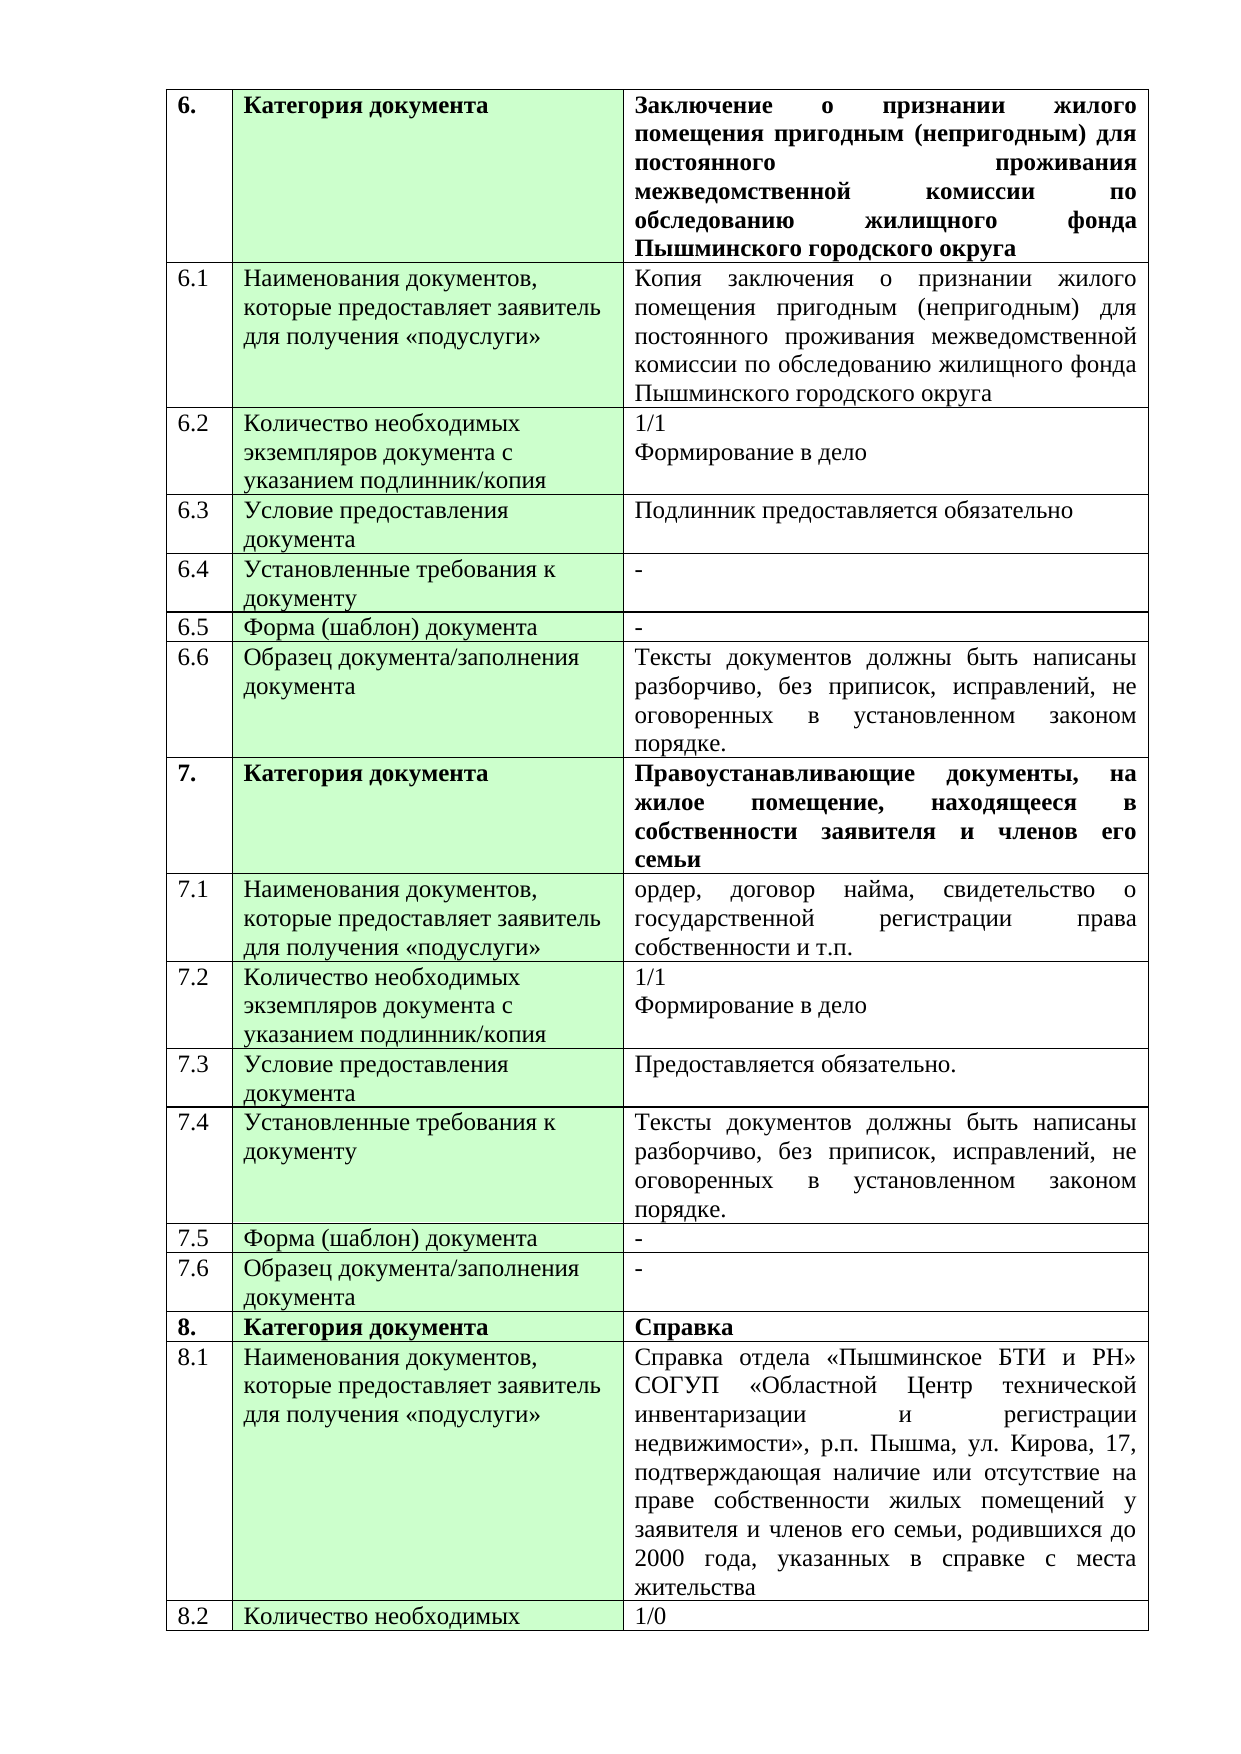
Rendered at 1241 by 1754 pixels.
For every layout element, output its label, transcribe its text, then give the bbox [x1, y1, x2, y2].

table_cell 6.2 [167, 408, 232, 494]
table_cell 8.2 [167, 1601, 232, 1630]
table_cell Условие предоставления документа [233, 495, 623, 553]
table_cell Наименования документов, которые предоставляет заявитель для получения «подуслуги» [233, 1342, 623, 1600]
table_cell Подлинник предоставляется обязательно [624, 495, 1148, 553]
table_cell 7.3 [167, 1049, 232, 1106]
table_cell Категория документа [233, 90, 623, 262]
table_cell Справка отдела «Пышминское БТИ и РН» СОГУП «Областной Центр технической инвентаризации и регистрации недвижимости», р.п. Пышма, ул. Кирова, 17, подтверждающая наличие или отсутствие на праве собственности жилых помещений у заявителя и членов его семьи, родившихся до 2000 года, указанных в справке с места жительства [624, 1342, 1148, 1600]
table_cell Установленные требования к документу [233, 1108, 623, 1222]
table_cell 7.2 [167, 962, 232, 1048]
table_cell 1/1 Формирование в дело [624, 962, 1148, 1048]
table_cell 7.5 [167, 1224, 232, 1252]
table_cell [233, 1601, 623, 1630]
table_cell 7.4 [167, 1108, 232, 1222]
table_cell 8.1 [167, 1342, 232, 1600]
table_cell 6.4 [167, 554, 232, 611]
table_cell 6. [167, 90, 232, 262]
table_cell Наименования документов, которые предоставляет заявитель для получения «подуслуги» [233, 874, 623, 961]
table_cell Копия заключения о признании жилого помещения пригодным (непригодным) для постоянного проживания межведомственной комиссии по обследованию жилищного фонда Пышминского городского округа [624, 263, 1148, 407]
table_cell Форма (шаблон) документа [233, 1224, 623, 1252]
table_cell Заключение о признании жилого помещения пригодным (непригодным) для постоянного проживания межведомственной комиссии по обследованию жилищного фонда Пышминского городского округа [624, 90, 1148, 262]
table_cell Тексты документов должны быть написаны разборчиво, без приписок, исправлений, не оговоренных в установленном законом порядке. [624, 1108, 1148, 1222]
table_cell 6.6 [167, 642, 232, 757]
table_cell 7.1 [167, 874, 232, 961]
table_cell Условие предоставления документа [233, 1049, 623, 1106]
table_cell 6.5 [167, 613, 232, 641]
table_cell 7.6 [167, 1253, 232, 1311]
table_cell Категория документа [233, 1312, 623, 1341]
table_cell ордер, договор найма, свидетельство о государственной регистрации права собственности и т.п. [624, 874, 1148, 961]
table_cell Образец документа/заполнения документа [233, 1253, 623, 1311]
table_cell - [624, 1253, 1148, 1311]
table_cell - [624, 1224, 1148, 1252]
table_cell Наименования документов, которые предоставляет заявитель для получения «подуслуги» [233, 263, 623, 407]
table_cell Справка [624, 1312, 1148, 1341]
table_cell 1/1 Формирование в дело [624, 408, 1148, 494]
table_cell Количество необходимых экземпляров документа с указанием подлинник/копия [233, 408, 623, 494]
table_cell - [624, 613, 1148, 641]
table_cell Категория документа [233, 758, 623, 873]
table_cell Образец документа/заполнения документа [233, 642, 623, 757]
table_cell Тексты документов должны быть написаны разборчиво, без приписок, исправлений, не оговоренных в установленном законом порядке. [624, 642, 1148, 757]
table_cell Форма (шаблон) документа [233, 613, 623, 641]
table_cell 8. [167, 1312, 232, 1341]
table_cell 6.1 [167, 263, 232, 407]
table_cell 7. [167, 758, 232, 873]
table_cell Установленные требования к документу [233, 554, 623, 611]
table_cell Предоставляется обязательно. [624, 1049, 1148, 1106]
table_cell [624, 1601, 1148, 1630]
table_cell Количество необходимых экземпляров документа с указанием подлинник/копия [233, 962, 623, 1048]
table_cell - [624, 554, 1148, 611]
table_cell Правоустанавливающие документы, на жилое помещение, находящееся в собственности заявителя и членов его семьи [624, 758, 1148, 873]
table_cell 6.3 [167, 495, 232, 553]
